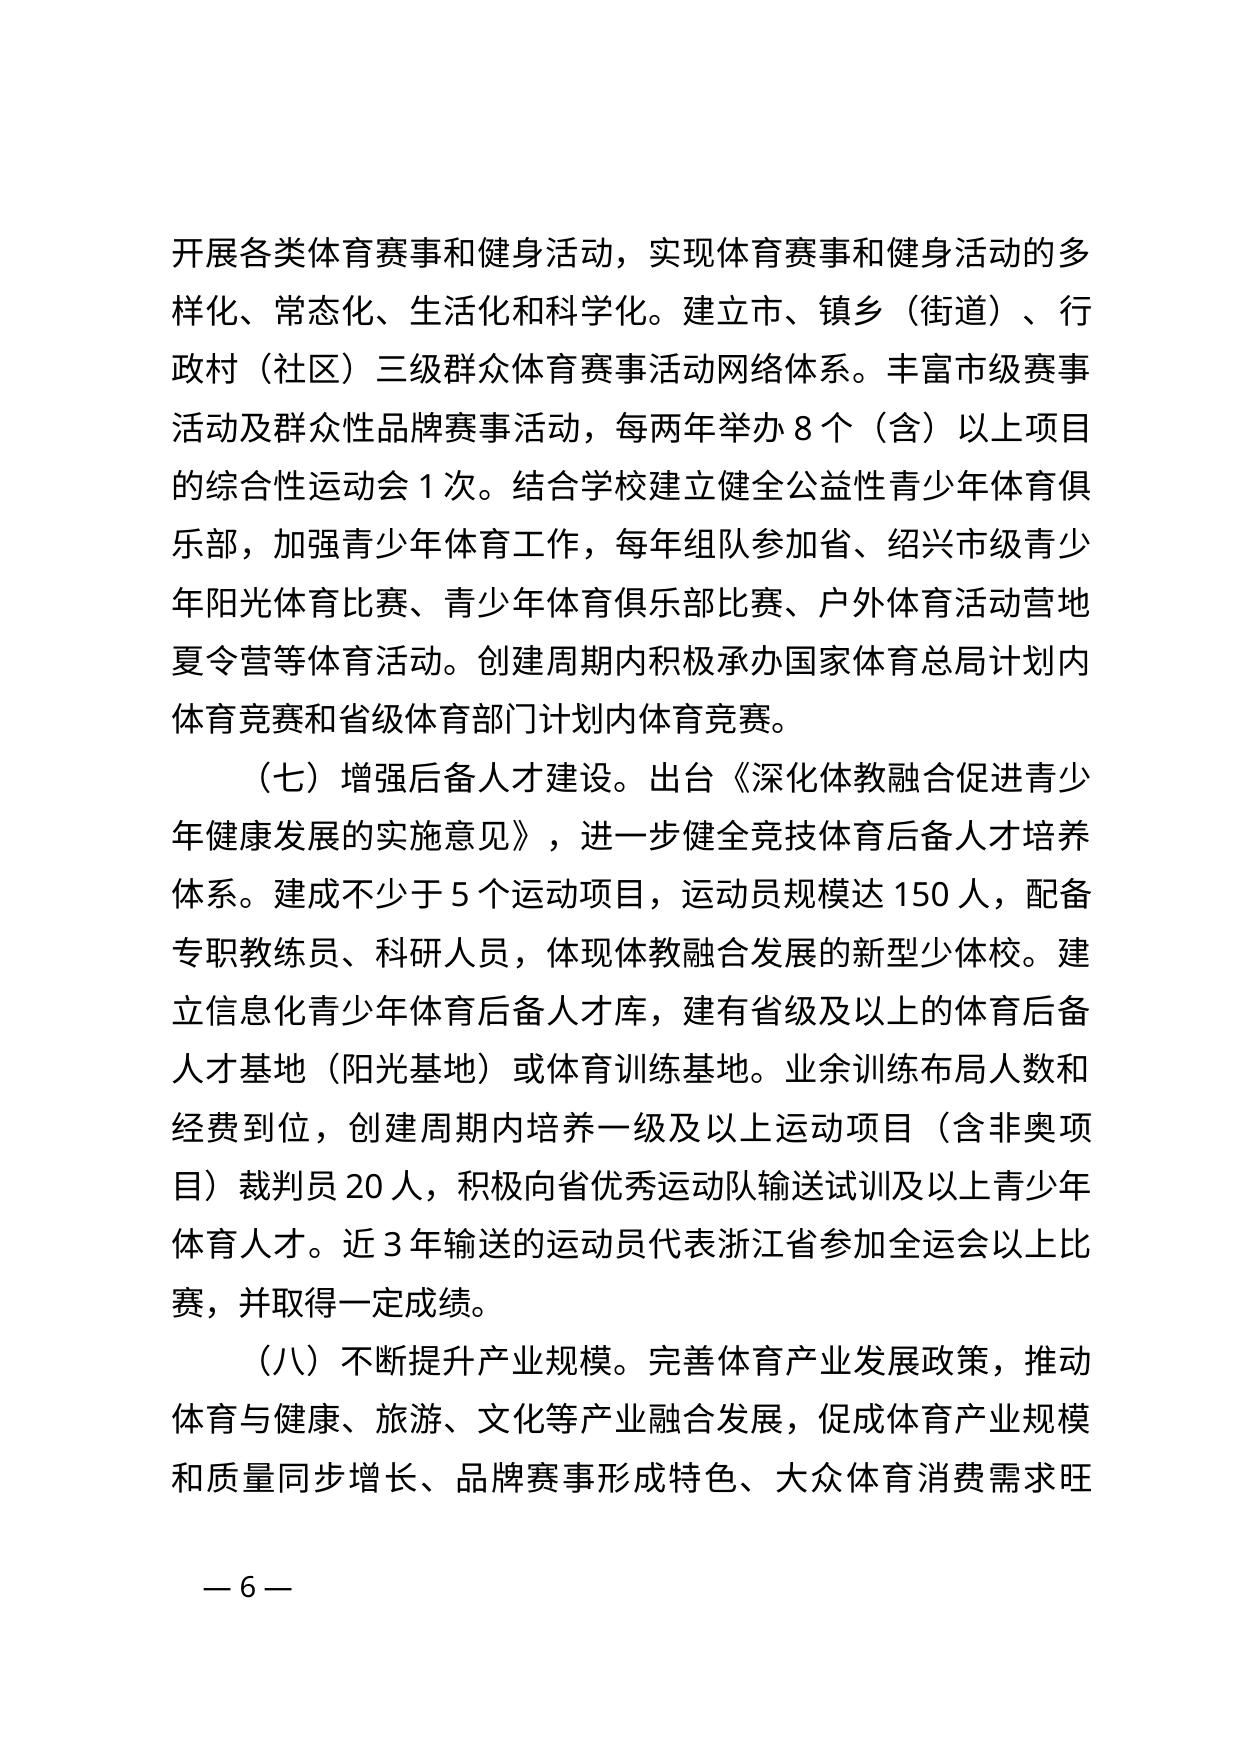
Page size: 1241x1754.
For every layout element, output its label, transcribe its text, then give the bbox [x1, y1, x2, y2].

text （七）增强后备人才建设。出台《深化体教融合促进青少年健康发展的实施意见》，进一步健全竞技体育后备人才培养体系。建成不少于5个运动项目，运动员规模达150人，配备专职教练员、科研人员，体现体教融合发展的新型少体校。建立信息化青少年体育后备人才库，建有省级及以上的体育后备人才基地（阳光基地）或体育训练基地。业余训练布局人数和经费到位，创建周期内培养一级及以上运动项目（含非奥项目）裁判员20人，积极向省优秀运动队输送试训及以上青少年体育人才。近3年输送的运动员代表浙江省参加全运会以上比赛，并取得一定成绩。 [171, 743, 1092, 1327]
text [171, 218, 1092, 743]
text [171, 1327, 1092, 1502]
